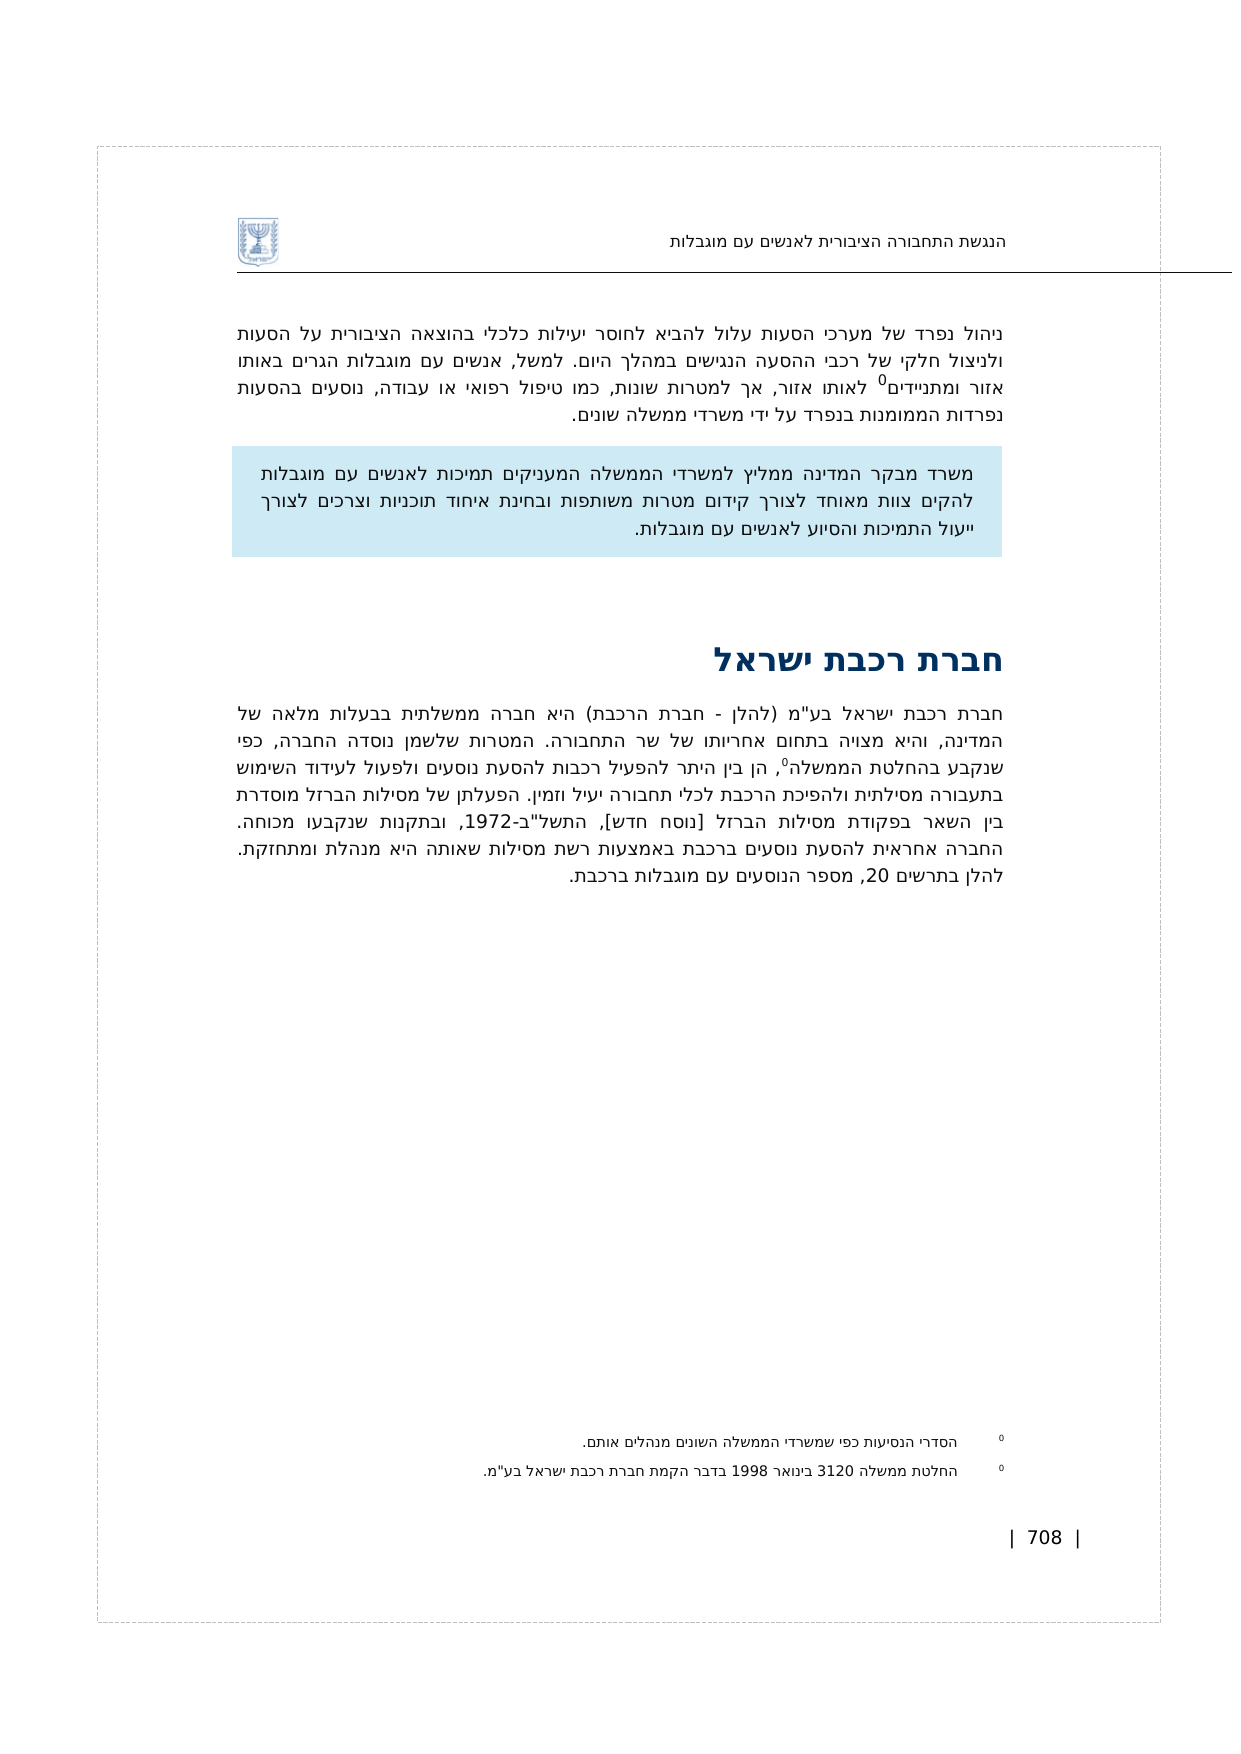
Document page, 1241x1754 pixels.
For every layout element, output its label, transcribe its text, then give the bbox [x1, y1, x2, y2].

text משרד מבקר המדינה ממליץ למשרדי הממשלה המעניקים תמיכות לאנשים עם מוגבלות להקים צוות מאוחד לצורך קידום מטרות משותפות ובחינת איחוד תוכניות וצרכים לצורך ייעול התמיכות והסיוע לאנשים עם מוגבלות. [237, 451, 997, 553]
text חברת רכבת ישראל [236, 641, 1004, 680]
text ניהול נפרד של מערכי הסעות עלול להביא לחוסר יעילות כלכלי בהוצאה הציבורית על הסעות ולניצול חלקי של רכבי ההסעה הנגישים במהלך היום. למשל, אנשים עם מוגבלות הגרים באותו אזור ומתניידים לאותו אזור, אך למטרות שונות, כמו טיפול רפואי או עבודה, נוסעים בהסעות נפרדות הממומנות בנפרד על ידי משרדי ממשלה שונים. [236, 319, 1004, 427]
text חברת רכבת ישראל בע"מ (להלן - חברת הרכבת) היא חברה ממשלתית בבעלות מלאה של המדינה, והיא מצויה בתחום אחריותו של שר התחבורה. המטרות שלשמן נוסדה החברה, כפי שנקבע בהחלטת הממשלה, הן בין היתר להפעיל רכבות להסעת נוסעים ולפעול לעידוד השימוש בתעבורה מסילתית ולהפיכת הרכבת לכלי תחבורה יעיל וזמין. הפעלתן של מסילות הברזל מוסדרת בין השאר בפקודת מסילות הברזל [נוסח חדש], התשל"ב-1972, ובתקנות שנקבעו מכוחה. החברה אחראית להסעת נוסעים ברכבת באמצעות רשת מסילות שאותה היא מנהלת ומתחזקת. להלן בתרשים 20, מספר הנוסעים עם מוגבלות ברכבת. [236, 698, 1004, 888]
